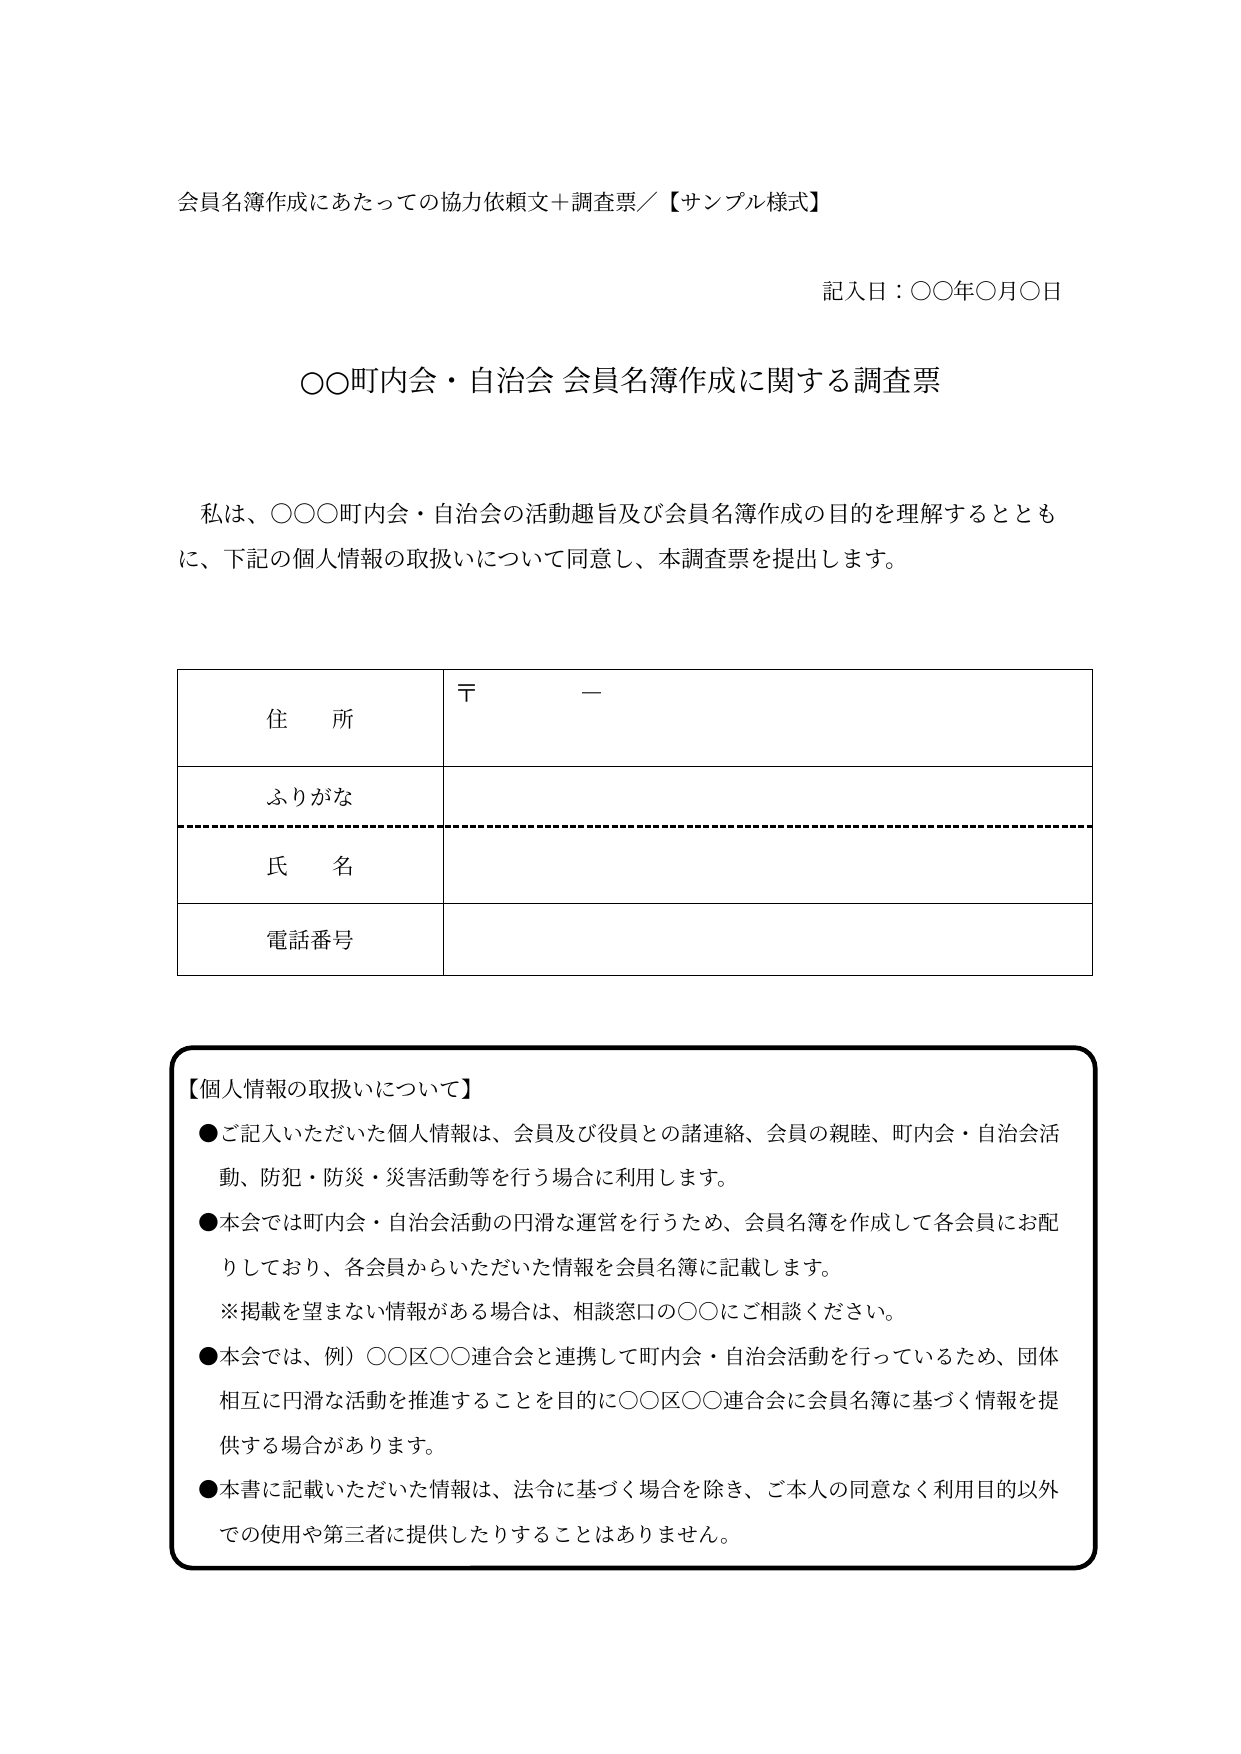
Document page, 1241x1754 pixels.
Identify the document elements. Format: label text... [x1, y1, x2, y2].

table_cell [444, 904, 1092, 975]
table_cell [444, 767, 1092, 825]
table_header 住 所 [178, 670, 443, 766]
table_cell 氏 名 [178, 825, 443, 903]
text ※掲載を望まない情報がある場合は、相談窓口の○○にご相談ください。 [177, 1288, 1063, 1333]
table_cell ふりがな [178, 767, 443, 825]
text 【個人情報の取扱いについて】 [177, 1065, 1063, 1110]
text ●ご記入いただいた個人情報は、会員及び役員との諸連絡、会員の親睦、町内会・自治会活動、防犯・防災・災害活動等を行う場合に利用します。 [177, 1110, 1063, 1199]
table_header 〒 － [444, 670, 1092, 766]
text ●本会では、例）○○区○○連合会と連携して町内会・自治会活動を行っているため、団体相互に円滑な活動を推進することを目的に○○区○○連合会に会員名簿に基づく情報を提供する場合があります。 [177, 1333, 1063, 1467]
text 私は、○○○町内会・自治会の活動趣旨及び会員名簿作成の目的を理解するとともに、下記の個人情報の取扱いについて同意し、本調査票を提出します。 [177, 490, 1063, 579]
text 記入日：○○年○月○日 [177, 267, 1063, 312]
text ○○町内会・自治会 会員名簿作成に関する調査票 [177, 357, 1063, 401]
table_cell [444, 825, 1092, 903]
text 会員名簿作成にあたっての協力依頼文＋調査票／【サンプル様式】 [177, 178, 1063, 223]
table_cell 電話番号 [178, 904, 443, 975]
text ●本会では町内会・自治会活動の円滑な運営を行うため、会員名簿を作成して各会員にお配りしており、各会員からいただいた情報を会員名簿に記載します。 [177, 1199, 1063, 1288]
text ●本書に記載いただいた情報は、法令に基づく場合を除き、ご本人の同意なく利用目的以外での使用や第三者に提供したりすることはありません。 [177, 1467, 1063, 1556]
